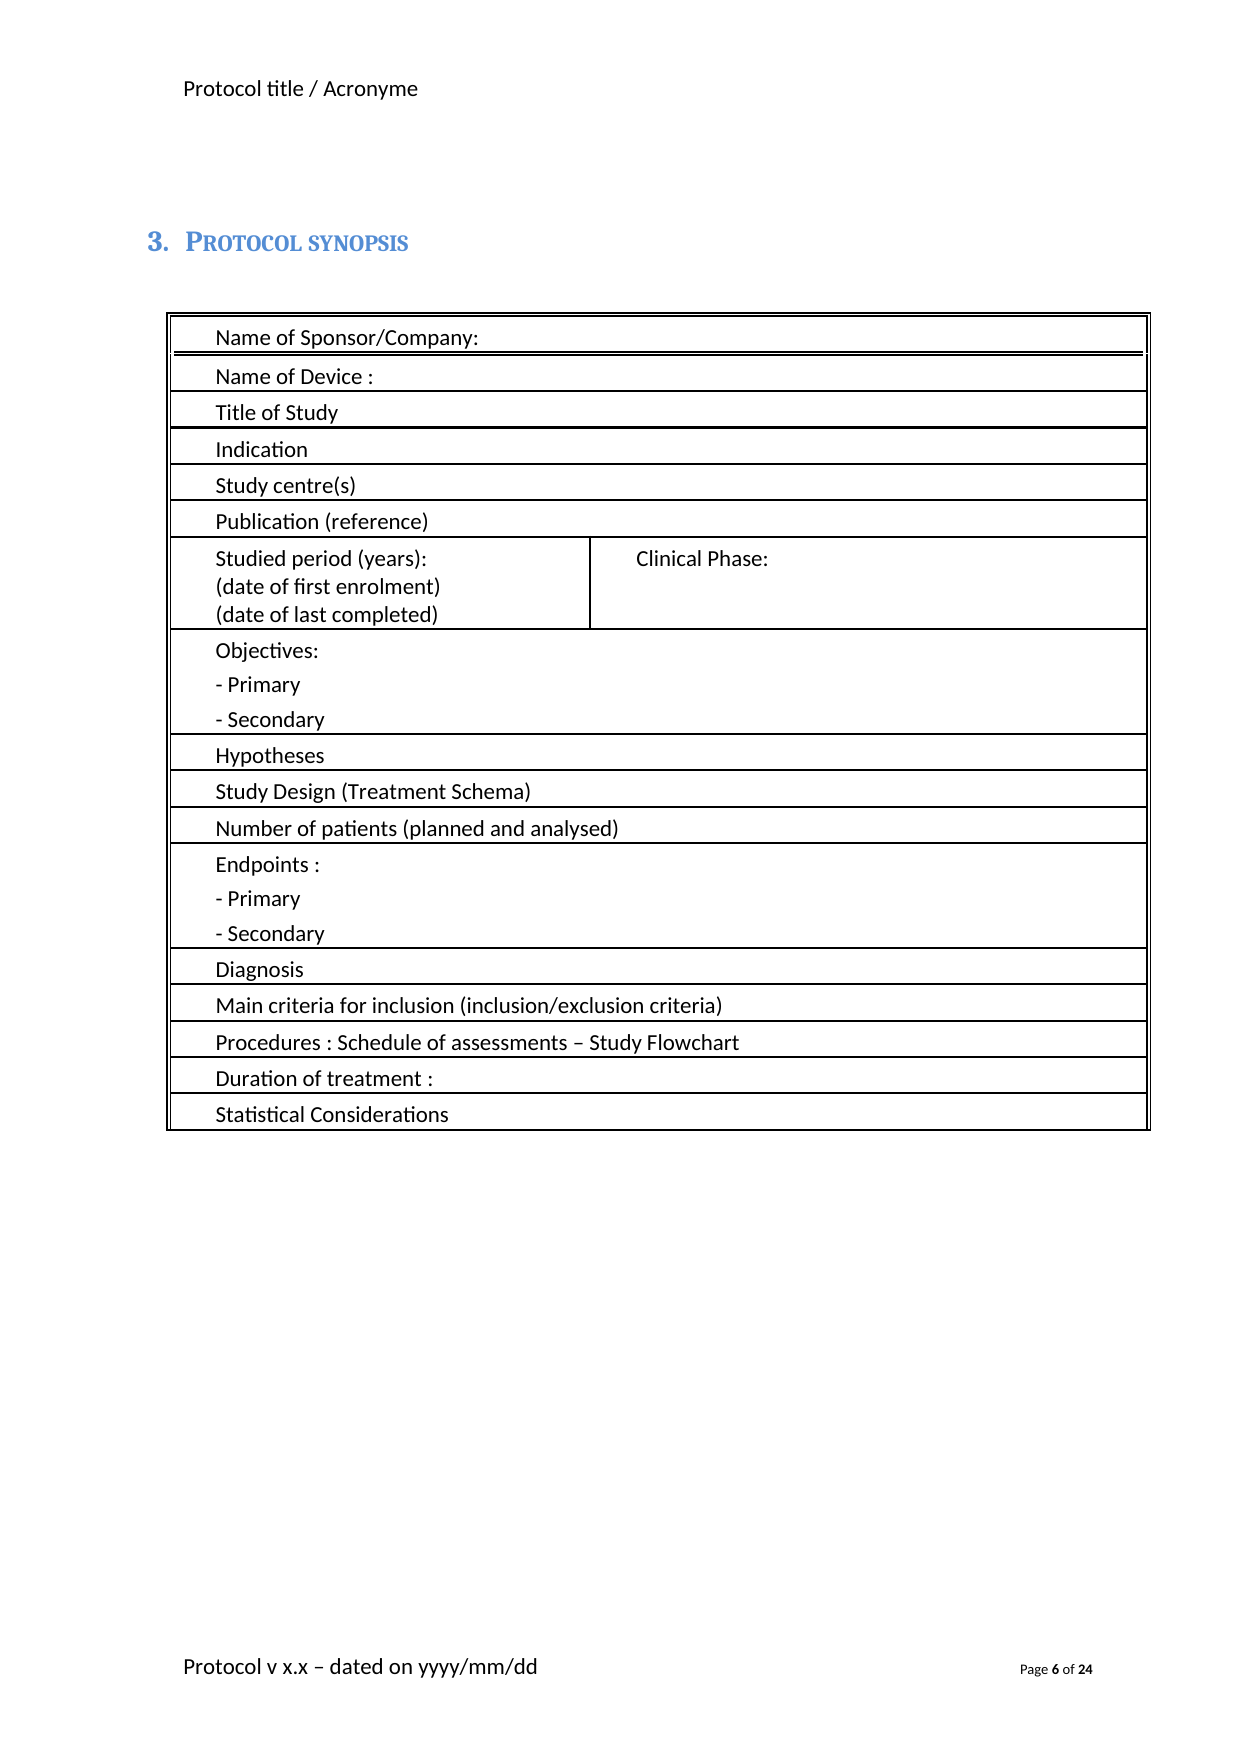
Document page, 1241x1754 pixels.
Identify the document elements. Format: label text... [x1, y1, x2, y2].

table_cell Diagnosis [171, 949, 1146, 983]
text Protocol synopsis [148, 226, 1093, 259]
table_cell Clinical Phase: [591, 538, 1146, 628]
table_cell Studied period (years): (date of first enrolment) (date of last completed) [171, 538, 589, 628]
table_cell Study centre(s) [171, 465, 1146, 499]
table_cell Duration of treatment : [171, 1058, 1146, 1092]
table_header Name of Sponsor/Company: [171, 317, 1146, 351]
table_cell Indication [171, 429, 1146, 463]
table_cell Number of patients (planned and analysed) [171, 808, 1146, 842]
table_cell Main criteria for inclusion (inclusion/exclusion criteria) [171, 985, 1146, 1019]
table_cell Endpoints : - Primary - Secondary [171, 844, 1146, 947]
table_cell Statistical Considerations [171, 1094, 1146, 1128]
table_cell Title of Study [171, 392, 1146, 426]
table_cell Procedures : Schedule of assessments – Study Flowchart [171, 1022, 1146, 1056]
table_cell Hypotheses [171, 735, 1146, 769]
table_cell Name of Device : [169, 351, 1149, 390]
table_cell Publication (reference) [171, 501, 1146, 536]
table_cell Objectives: - Primary - Secondary [171, 630, 1146, 733]
table_cell Study Design (Treatment Schema) [171, 771, 1146, 806]
